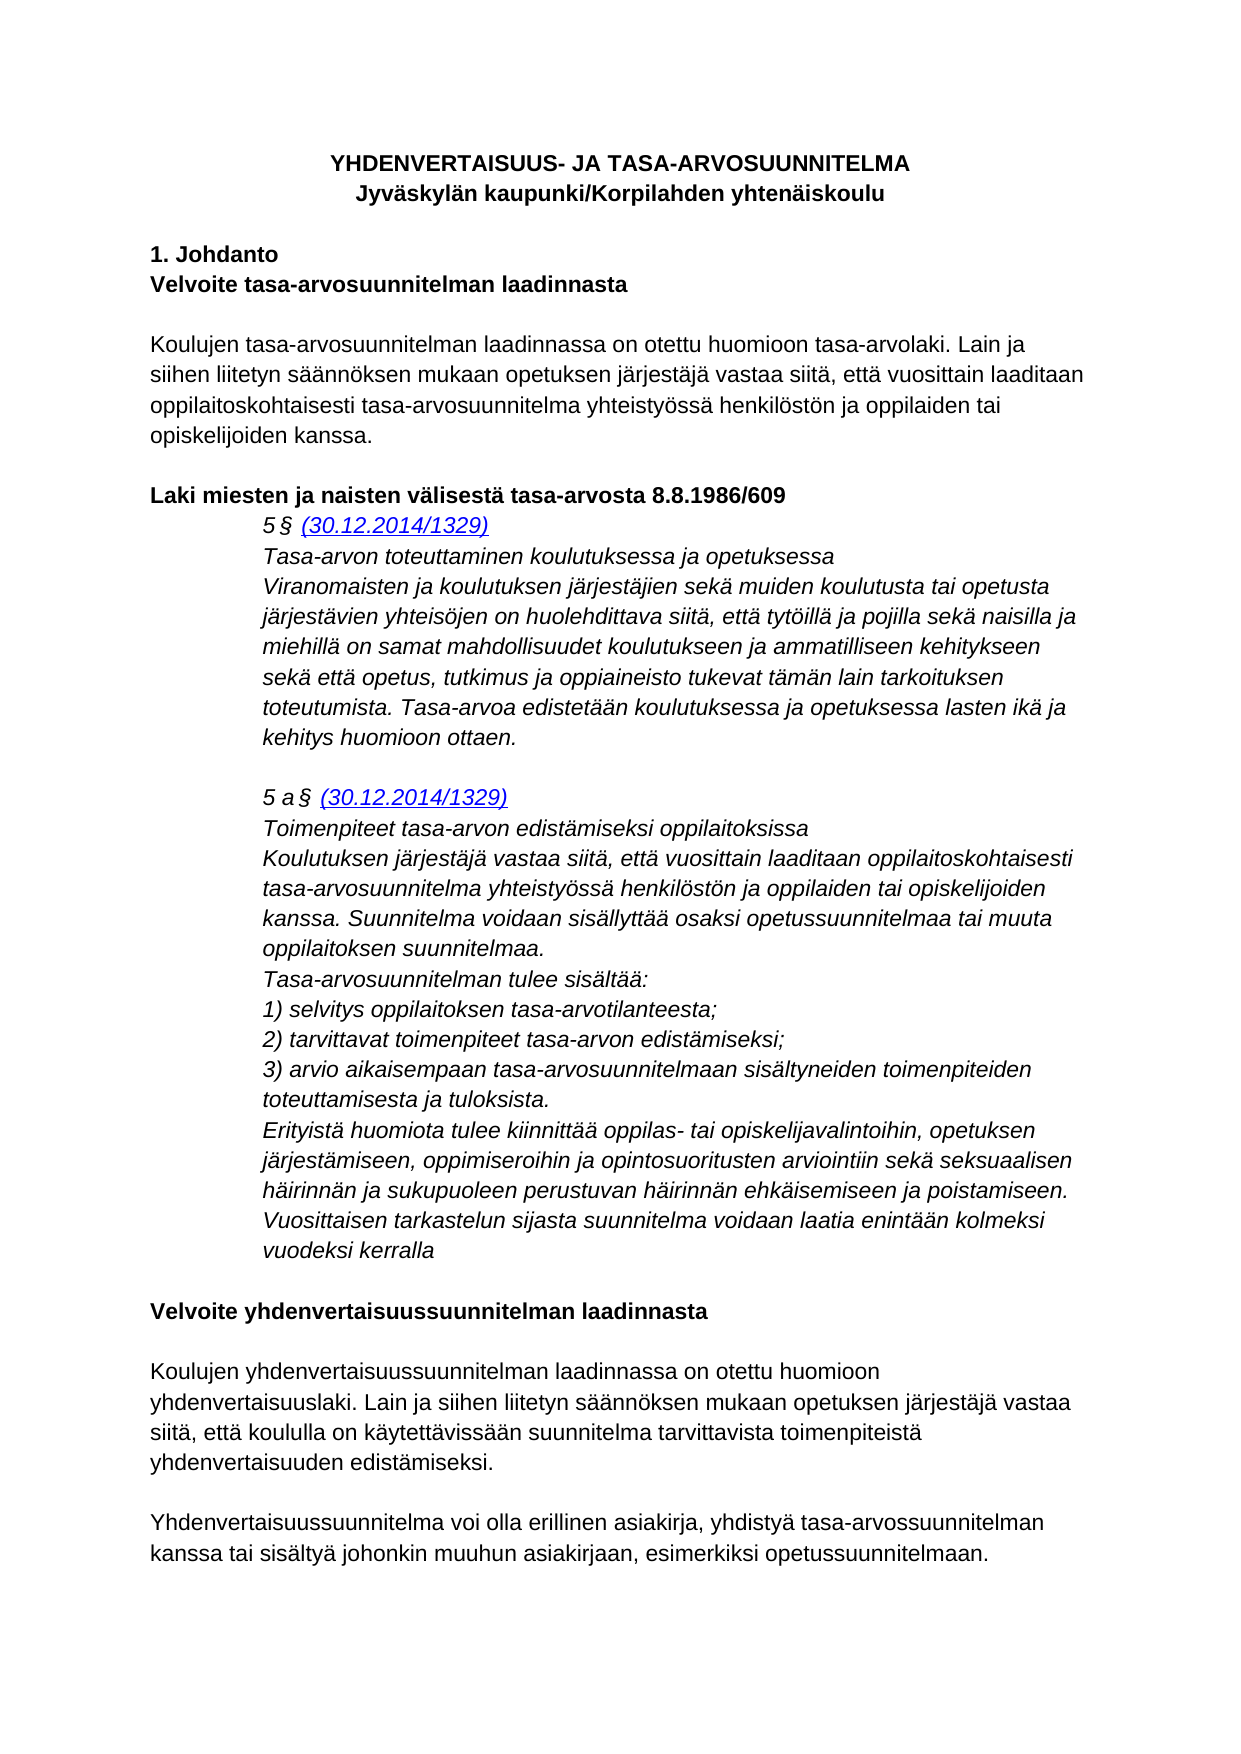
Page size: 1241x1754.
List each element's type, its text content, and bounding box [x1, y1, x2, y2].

text Koulujen yhdenvertaisuussuunnitelman laadinnassa on otettu huomioon yhdenvertaisuuslaki. Lain ja siihen liitetyn säännöksen mukaan opetuksen järjestäjä vastaa siitä, että koululla on käytettävissään suunnitelma tarvittavista toimenpiteistä yhdenvertaisuuden edistämiseksi. [150, 1358, 1090, 1475]
text Koulujen tasa-arvosuunnitelman laadinnassa on otettu huomioon tasa-arvolaki. Lain ja siihen liitetyn säännöksen mukaan opetuksen järjestäjä vastaa siitä, että vuosittain laaditaan oppilaitoskohtaisesti tasa-arvosuunnitelma yhteistyössä henkilöstön ja oppilaiden tai opiskelijoiden kanssa. [150, 331, 1090, 448]
text 5 § (30.12.2014/1329) [262, 512, 1090, 539]
text Toimenpiteet tasa-arvon edistämiseksi oppilaitoksissa [262, 814, 1090, 841]
text Erityistä huomiota tulee kiinnittää oppilas- tai opiskelijavalintoihin, opetuksen järjestämiseen, oppimiseroihin ja opintosuoritusten arviointiin sekä seksuaalisen häirinnän ja sukupuoleen perustuvan häirinnän ehkäisemiseen ja poistamiseen. [262, 1117, 1090, 1203]
text 2) tarvittavat toimenpiteet tasa-arvon edistämiseksi; [262, 1026, 1090, 1052]
text Tasa-arvon toteuttaminen koulutuksessa ja opetuksessa [262, 543, 1090, 569]
text Jyväskylän kaupunki/Korpilahden yhtenäiskoulu [150, 180, 1090, 207]
text Vuosittaisen tarkastelun sijasta suunnitelma voidaan laatia enintään kolmeksi vuodeksi kerralla [262, 1207, 1090, 1264]
text 5 a § (30.12.2014/1329) [262, 784, 1090, 811]
text Velvoite yhdenvertaisuussuunnitelman laadinnasta [150, 1298, 1090, 1324]
text 1) selvitys oppilaitoksen tasa-arvotilanteesta; [262, 996, 1090, 1022]
text Tasa-arvosuunnitelman tulee sisältää: [262, 966, 1090, 992]
text YHDENVERTAISUUS- JA TASA-ARVOSUUNNITELMA [150, 150, 1090, 176]
text Yhdenvertaisuussuunnitelma voi olla erillinen asiakirja, yhdistyä tasa-arvossuunnitelman kanssa tai sisältyä johonkin muuhun asiakirjaan, esimerkiksi opetussuunnitelmaan. [150, 1509, 1090, 1566]
text 3) arvio aikaisempaan tasa-arvosuunnitelmaan sisältyneiden toimenpiteiden toteuttamisesta ja tuloksista. [262, 1056, 1090, 1113]
text Velvoite tasa-arvosuunnitelman laadinnasta [150, 271, 1090, 297]
text Viranomaisten ja koulutuksen järjestäjien sekä muiden koulutusta tai opetusta järjestävien yhteisöjen on huolehdittava siitä, että tytöillä ja pojilla sekä naisilla ja miehillä on samat mahdollisuudet koulutukseen ja ammatilliseen kehitykseen sekä että opetus, tutkimus ja oppiaineisto tukevat tämän lain tarkoituksen toteutumista. Tasa-arvoa edistetään koulutuksessa ja opetuksessa lasten ikä ja kehitys huomioon ottaen. [262, 573, 1090, 750]
text Laki miesten ja naisten välisestä tasa-arvosta 8.8.1986/609 [150, 482, 1090, 509]
text 1. Johdanto [150, 241, 1090, 267]
text Koulutuksen järjestäjä vastaa siitä, että vuosittain laaditaan oppilaitoskohtaisesti tasa-arvosuunnitelma yhteistyössä henkilöstön ja oppilaiden tai opiskelijoiden kanssa. Suunnitelma voidaan sisällyttää osaksi opetussuunnitelmaa tai muuta oppilaitoksen suunnitelmaa. [262, 845, 1090, 962]
